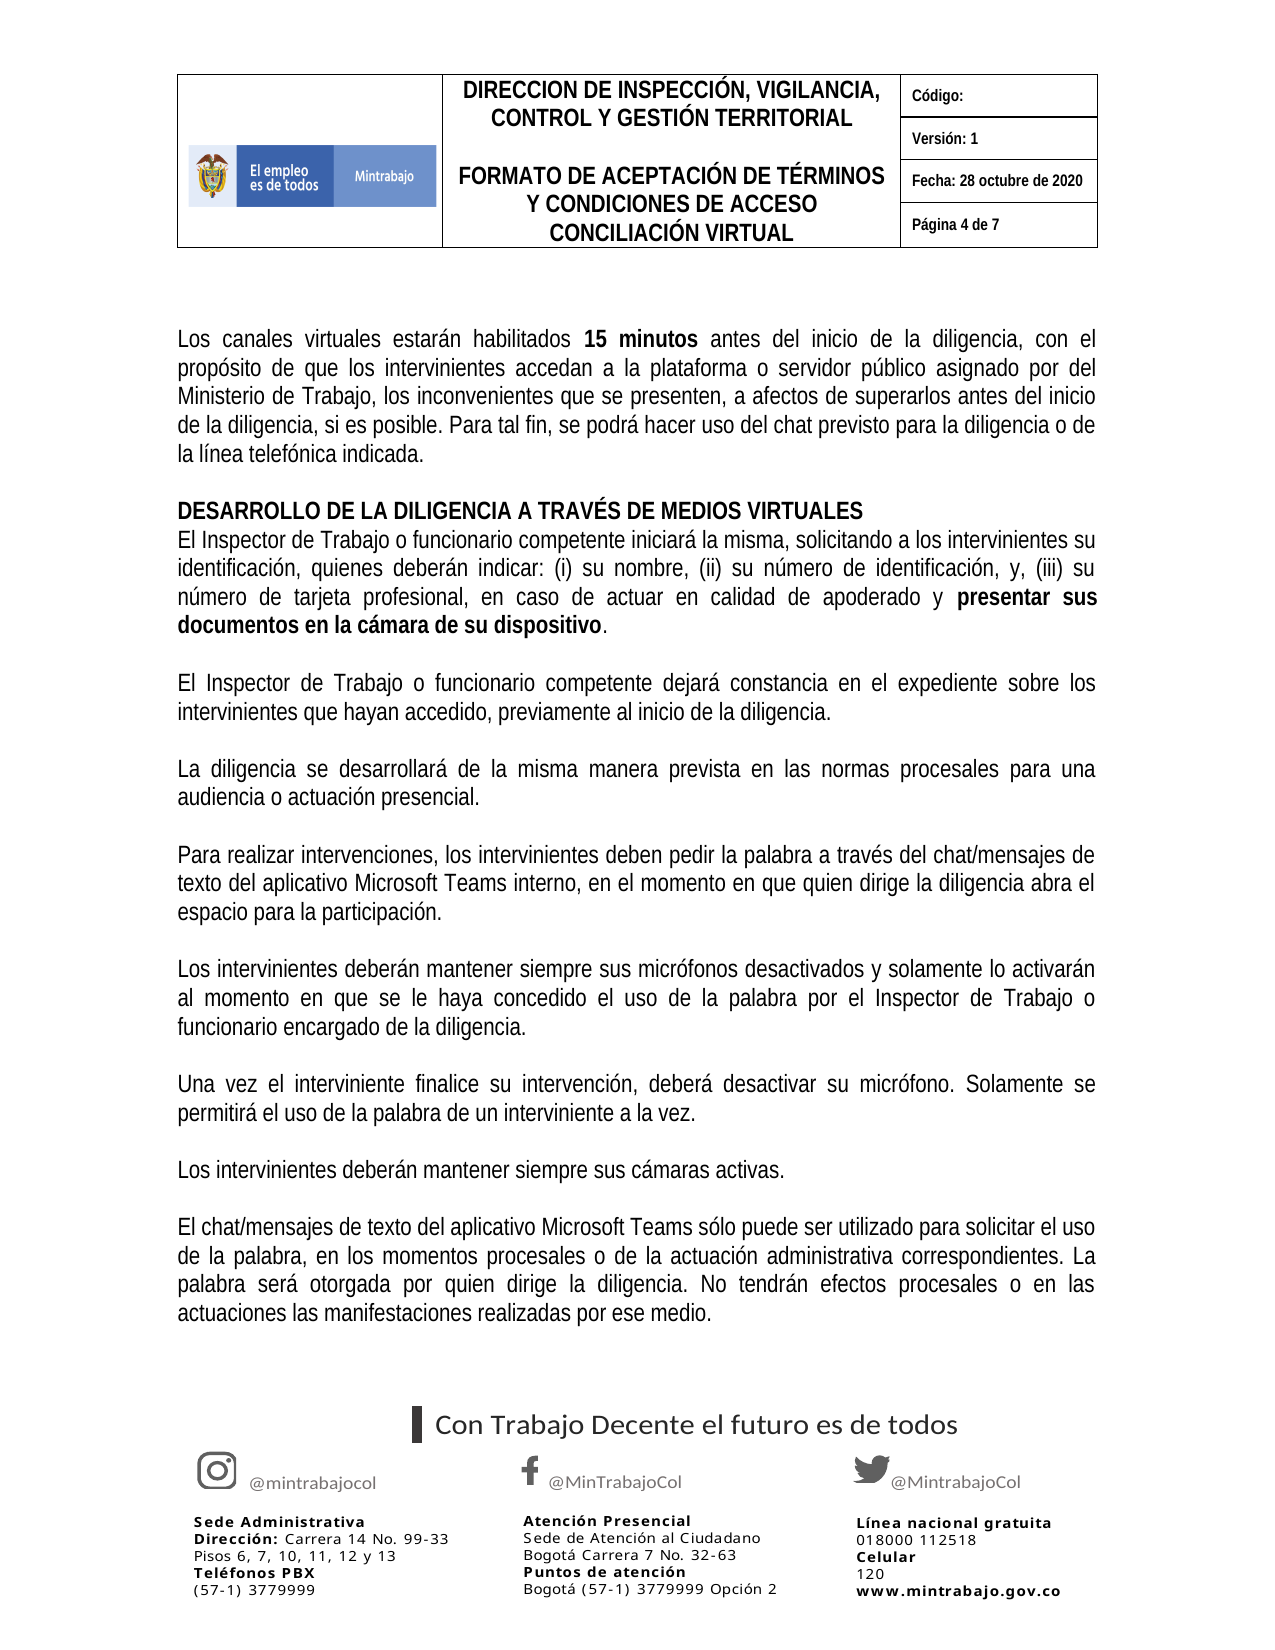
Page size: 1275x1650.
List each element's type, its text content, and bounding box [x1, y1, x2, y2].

text Los intervinientes deberán mantener siempre sus micrófonos desactivados y solamente lo activarán al momento en que se le haya concedido el uso de la palabra por el Inspector de Trabajo o funcionario encargado de la diligencia. [177, 954, 1098, 1040]
text Una vez el interviniente finalice su intervención, deberá desactivar su micrófono. Solamente se permitirá el uso de la palabra de un interviniente a la vez. [177, 1069, 1098, 1126]
text El chat/mensajes de texto del aplicativo Microsoft Teams sólo puede ser utilizado para solicitar el uso de la palabra, en los momentos procesales o de la actuación administrativa correspondientes. La palabra será otorgada por quien dirige la diligencia. No tendrán efectos procesales o en las actuaciones las manifestaciones realizadas por ese medio. [177, 1212, 1098, 1327]
text Para realizar intervenciones, los intervinientes deben pedir la palabra a través del chat/mensajes de texto del aplicativo Microsoft Teams interno, en el momento en que quien dirige la diligencia abra el espacio para la participación. [177, 840, 1098, 926]
text El Inspector de Trabajo o funcionario competente iniciará la misma, solicitando a los intervinientes su identificación, quienes deberán indicar: (i) su nombre, (ii) su número de identificación, y, (iii) su número de tarjeta profesional, en caso de actuar en calidad de apoderado y presentar sus documentos en la cámara de su dispositivo. [177, 524, 1098, 639]
text La diligencia se desarrollará de la misma manera prevista en las normas procesales para una audiencia o actuación presencial. [177, 754, 1098, 811]
picture [188, 145, 437, 207]
text Los canales virtuales estarán habilitados 15 minutos antes del inicio de la diligencia, con el propósito de que los intervinientes accedan a la plataforma o servidor público asignado por del Ministerio de Trabajo, los inconvenientes que se presenten, a afectos de superarlos antes del inicio de la diligencia, si es posible. Para tal fin, se podrá hacer uso del chat previsto para la diligencia o de la línea telefónica indicada. [177, 324, 1098, 467]
text El Inspector de Trabajo o funcionario competente dejará constancia en el expediente sobre los intervinientes que hayan accedido, previamente al inicio de la diligencia. [177, 668, 1098, 725]
text DESARROLLO DE LA DILIGENCIA A TRAVÉS DE MEDIOS VIRTUALES [177, 496, 1098, 524]
text Los intervinientes deberán mantener siempre sus cámaras activas. [177, 1155, 1098, 1183]
